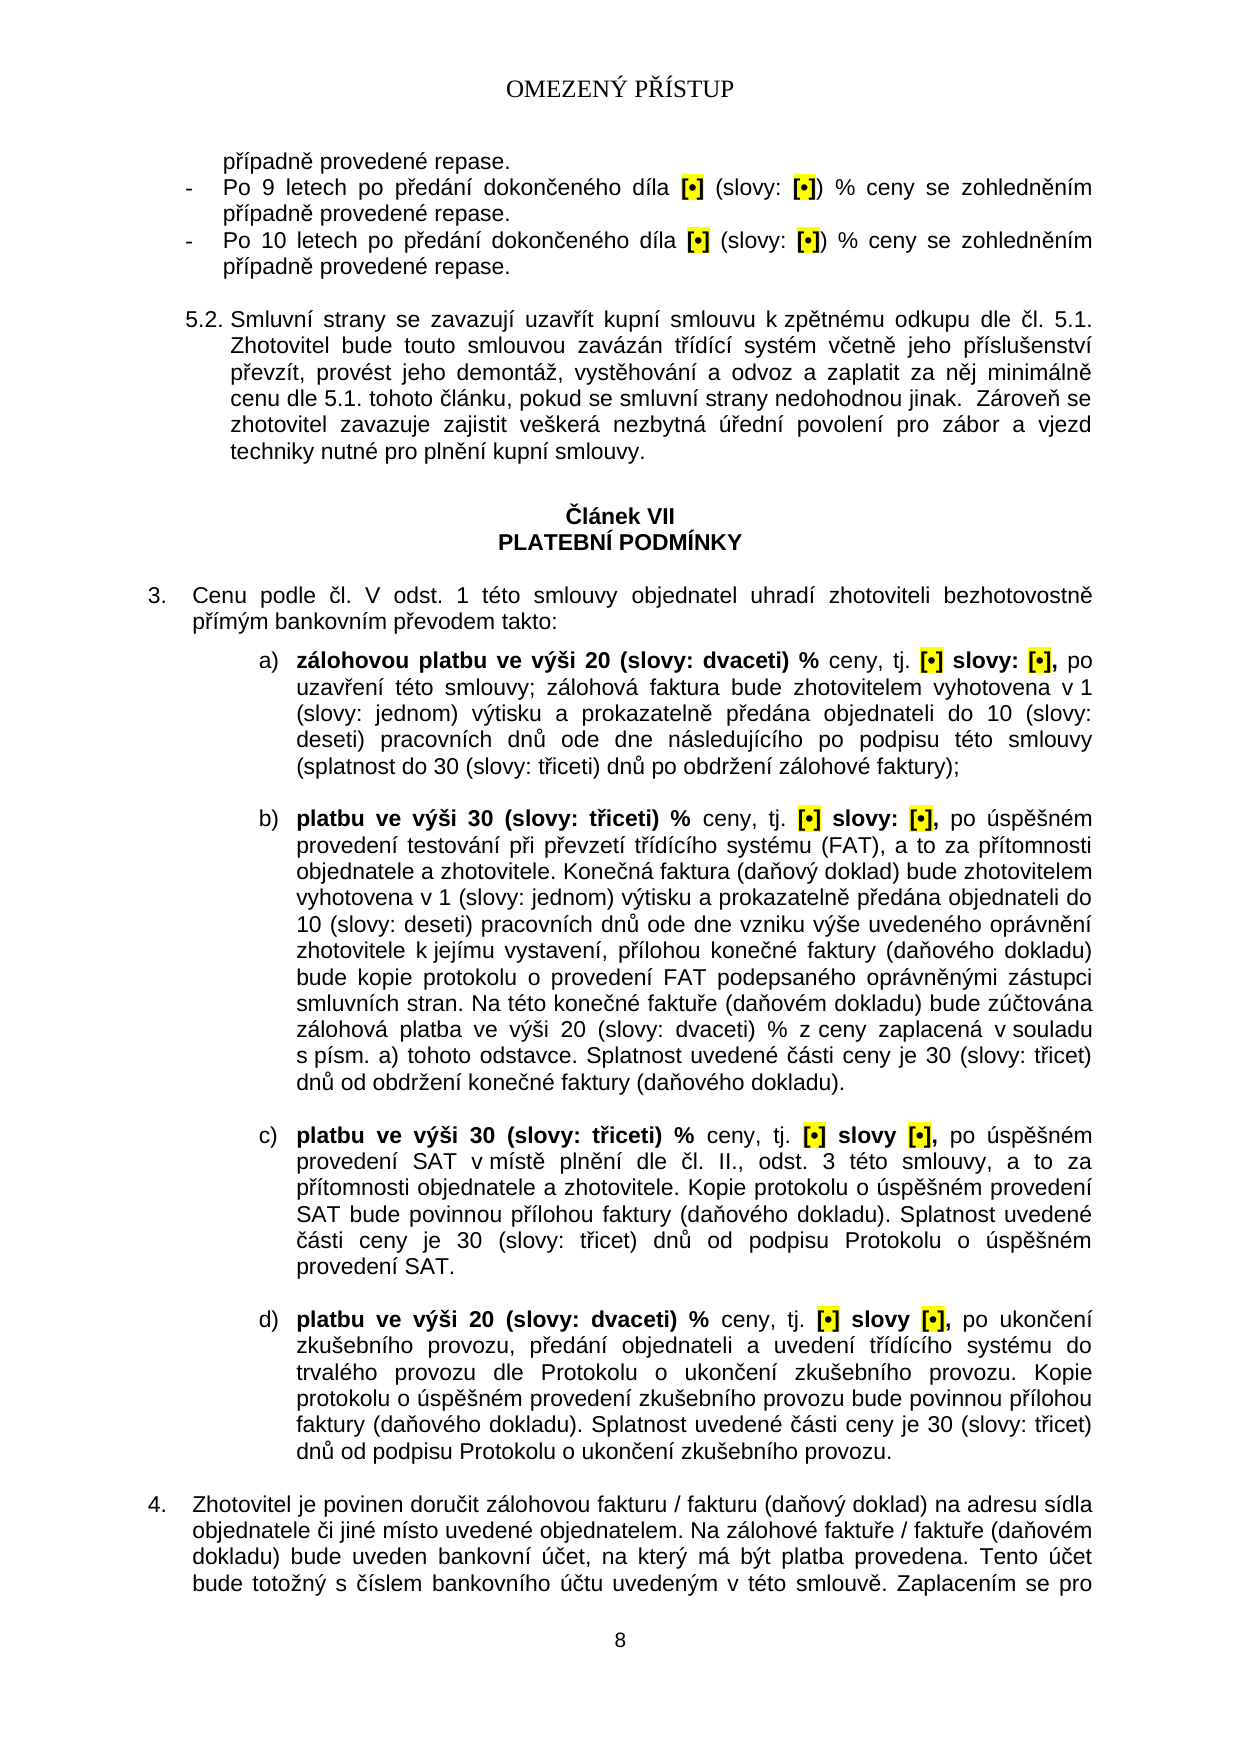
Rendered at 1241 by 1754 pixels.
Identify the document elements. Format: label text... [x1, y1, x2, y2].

text Platební podmínky [148, 529, 1093, 556]
list platbu ve výši 30 (slovy: třiceti) % ceny, tj. [•] slovy [•], po úspěšném provedení SAT v místě plnění dle čl. II., odst. 3 této smlouvy, a to za přítomnosti objednatele a zhotovitele. Kopie protokolu o úspěšném provedení SAT bude povinnou přílohou faktury (daňového dokladu). Splatnost uvedené části ceny je 30 (slovy: třicet) dnů od podpisu Protokolu o úspěšném provedení SAT. [258, 1122, 1093, 1280]
list platbu ve výši 30 (slovy: třiceti) % ceny, tj. [•] slovy: [•], po úspěšném provedení testování při převzetí třídícího systému (FAT), a to za přítomnosti objednatele a zhotovitele. Konečná faktura (daňový doklad) bude zhotovitelem vyhotovena v 1 (slovy: jednom) výtisku a prokazatelně předána objednateli do 10 (slovy: deseti) pracovních dnů ode dne vzniku výše uvedeného oprávnění zhotovitele k jejímu vystavení, přílohou konečné faktury (daňového dokladu) bude kopie protokolu o provedení FAT podepsaného oprávněnými zástupci smluvních stran. Na této konečné faktuře (daňovém dokladu) bude zúčtována zálohová platba ve výši 20 (slovy: dvaceti) % z ceny zaplacená v souladu s písm. a) tohoto odstavce. Splatnost uvedené části ceny je 30 (slovy: třicet) dnů od obdržení konečné faktury (daňového dokladu). [258, 805, 1093, 1095]
list Po 10 letech po předání dokončeného díla [•] (slovy: [•]) % ceny se zohledněním případně provedené repase. [185, 227, 1093, 279]
list Smluvní strany se zavazují uzavřít kupní smlouvu k zpětnému odkupu dle čl. 5.1. Zhotovitel bude touto smlouvou zavázán třídící systém včetně jeho příslušenství převzít, provést jeho demontáž, vystěhování a odvoz a zaplatit za něj minimálně cenu dle 5.1. tohoto článku, pokud se smluvní strany nedohodnou jinak. Zároveň se zhotovitel zavazuje zajistit veškerá nezbytná úřední povolení pro zábor a vjezd techniky nutné pro plnění kupní smlouvy. [185, 306, 1093, 464]
list Článek VII [148, 503, 1093, 529]
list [148, 1491, 1093, 1596]
list Po 9 letech po předání dokončeného díla [•] (slovy: [•]) % ceny se zohledněním případně provedené repase. [185, 174, 1093, 227]
list zálohovou platbu ve výši 20 (slovy: dvaceti) % ceny, tj. [•] slovy: [•], po uzavření této smlouvy; zálohová faktura bude zhotovitelem vyhotovena v 1 (slovy: jednom) výtisku a prokazatelně předána objednateli do 10 (slovy: deseti) pracovních dnů ode dne následujícího po podpisu této smlouvy (splatnost do 30 (slovy: třiceti) dnů po obdržení zálohové faktury); [258, 647, 1093, 779]
list Po 8 letech po předání dokončeného díla [•] (slovy: [•]) % ceny se zohledněním případně provedené repase. [185, 148, 1093, 174]
list platbu ve výši 20 (slovy: dvaceti) % ceny, tj. [•] slovy [•], po ukončení zkušebního provozu, předání objednateli a uvedení třídícího systému do trvalého provozu dle Protokolu o ukončení zkušebního provozu. Kopie protokolu o úspěšném provedení zkušebního provozu bude povinnou přílohou faktury (daňového dokladu). Splatnost uvedené části ceny je 30 (slovy: třicet) dnů od podpisu Protokolu o ukončení zkušebního provozu. [258, 1306, 1093, 1464]
list Cenu podle čl. V odst. 1 této smlouvy objednatel uhradí zhotoviteli bezhotovostně přímým bankovním převodem takto: [148, 582, 1093, 635]
